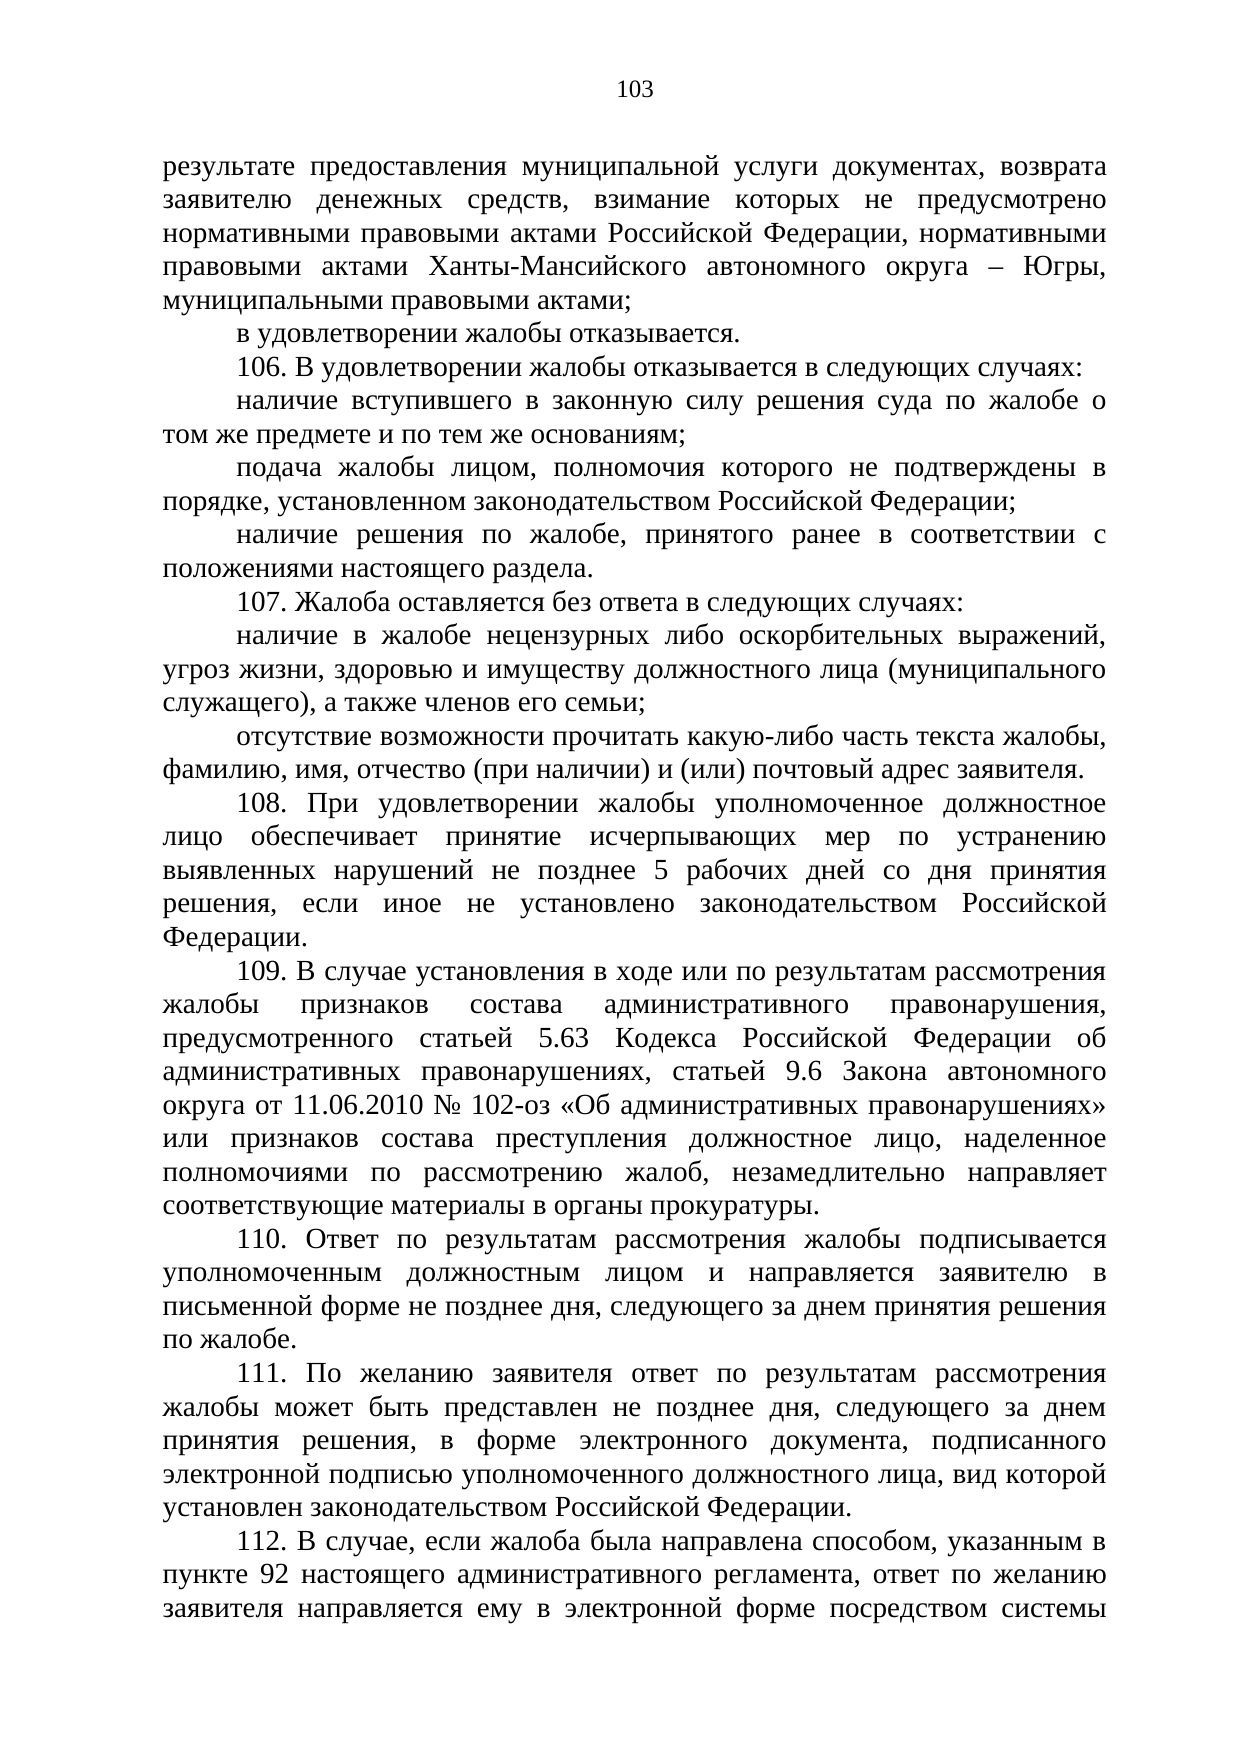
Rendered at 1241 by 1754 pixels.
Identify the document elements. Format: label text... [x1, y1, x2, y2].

text наличие в жалобе нецензурных либо оскорбительных выражений, угроз жизни, здоровью и имуществу должностного лица (муниципального служащего), а также членов его семьи; [162, 617, 1107, 718]
text в удовлетворении жалобы отказывается. [162, 315, 1107, 349]
text 106. В удовлетворении жалобы отказывается в следующих случаях: [162, 349, 1107, 382]
text 107. Жалоба оставляется без ответа в следующих случаях: [162, 584, 1107, 617]
text отсутствие возможности прочитать какую-либо часть текста жалобы, фамилию, имя, отчество (при наличии) и (или) почтовый адрес заявителя. [162, 718, 1107, 785]
text 108. При удовлетворении жалобы уполномоченное должностное лицо обеспечивает принятие исчерпывающих мер по устранению выявленных нарушений не позднее 5 рабочих дней со дня принятия решения, если иное не установлено законодательством Российской Федерации. [162, 785, 1107, 953]
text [162, 148, 1107, 315]
text 110. Ответ по результатам рассмотрения жалобы подписывается уполномоченным должностным лицом и направляется заявителю в письменной форме не позднее дня, следующего за днем принятия решения по жалобе. [162, 1221, 1107, 1355]
text подача жалобы лицом, полномочия которого не подтверждены в порядке, установленном законодательством Российской Федерации; [162, 449, 1107, 517]
text 111. По желанию заявителя ответ по результатам рассмотрения жалобы может быть представлен не позднее дня, следующего за днем принятия решения, в форме электронного документа, подписанного электронной подписью уполномоченного должностного лица, вид которой установлен законодательством Российской Федерации. [162, 1355, 1107, 1523]
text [162, 1523, 1107, 1623]
text наличие вступившего в законную силу решения суда по жалобе о том же предмете и по тем же основаниям; [162, 382, 1107, 449]
text наличие решения по жалобе, принятого ранее в соответствии с положениями настоящего раздела. [162, 517, 1107, 584]
text 109. В случае установления в ходе или по результатам рассмотрения жалобы признаков состава административного правонарушения, предусмотренного статьей 5.63 Кодекса Российской Федерации об административных правонарушениях, статьей 9.6 Закона автономного округа от 11.06.2010 № 102-оз «Об административных правонарушениях» или признаков состава преступления должностное лицо, наделенное полномочиями по рассмотрению жалоб, незамедлительно направляет соответствующие материалы в органы прокуратуры. [162, 953, 1107, 1221]
